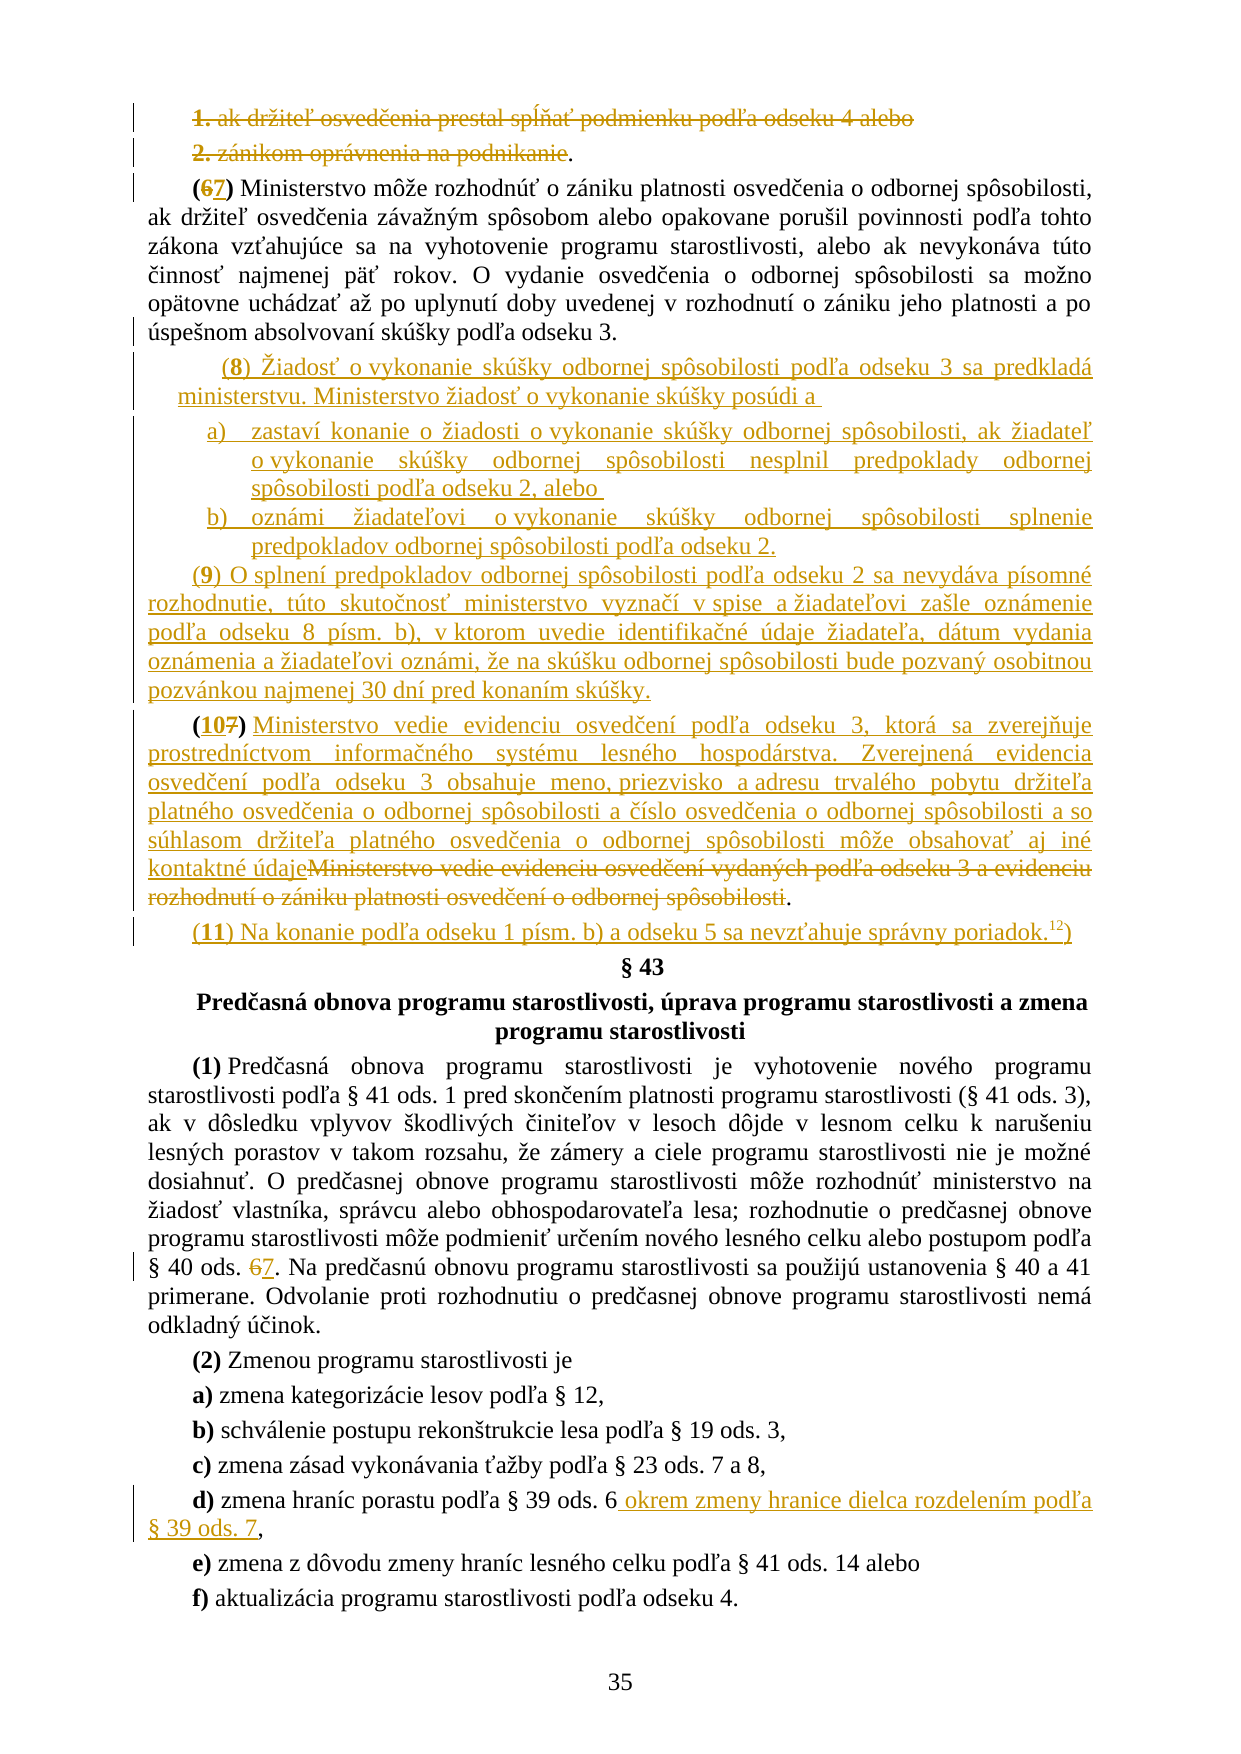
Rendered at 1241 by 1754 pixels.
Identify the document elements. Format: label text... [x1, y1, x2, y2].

text Predčasná obnova programu starostlivosti, úprava programu starostlivosti a zmena programu starostlivosti [148, 987, 1093, 1045]
text b) schválenie postupu rekonštrukcie lesa podľa § 19 ods. 3, [148, 1415, 1093, 1443]
text e) zmena z dôvodu zmeny hraníc lesného celku podľa § 41 ods. 14 alebo [148, 1548, 1093, 1577]
text § 43 [148, 952, 1093, 981]
text () . [148, 765, 1093, 792]
text f) aktualizácia programu starostlivosti podľa odseku 4. [148, 1583, 1093, 1612]
text c) zmena zásad vykonávania ťažby podľa § 23 ods. 7 a 8, [148, 1450, 1093, 1478]
text a) zmena kategorizácie lesov podľa § 12, [148, 1380, 1093, 1408]
text (2) Zmenou programu starostlivosti je [148, 1345, 1093, 1373]
text () . [148, 822, 1093, 911]
text () . [148, 710, 1093, 763]
text () Ministerstvo môže rozhodnúť o zániku platnosti osvedčenia o odbornej spôsobilosti, ak držiteľ osvedčenia závažným spôsobom alebo opakovane porušil povinnosti podľa tohto zákona vzťahujúce sa na vyhotovenie programu starostlivosti, alebo ak nevykonáva túto činnosť najmenej päť rokov. O vydanie osvedčenia o odbornej spôsobilosti sa možno opätovne uchádzať až po uplynutí doby uvedenej v rozhodnutí o zániku jeho platnosti a po úspešnom absolvovaní skúšky podľa odseku 3. [148, 173, 1093, 346]
text d) zmena hraníc porastu podľa § 39 ods. 6, [148, 1485, 1093, 1542]
text (1) Predčasná obnova programu starostlivosti je vyhotovenie nového programu starostlivosti podľa § 41 ods. 1 pred skončením platnosti programu starostlivosti (§ 41 ods. 3), ak v dôsledku vplyvov škodlivých činiteľov v lesoch dôjde v lesnom celku k narušeniu lesných porastov v takom rozsahu, že zámery a ciele programu starostlivosti nie je možné dosiahnuť. O predčasnej obnove programu starostlivosti môže rozhodnúť ministerstvo na žiadosť vlastníka, správcu alebo obhospodarovateľa lesa; rozhodnutie o predčasnej obnove programu starostlivosti môže podmieniť určením nového lesného celku alebo postupom podľa § 40 ods. . Na predčasnú obnovu programu starostlivosti sa použijú ustanovenia § 40 a 41 primerane. Odvolanie proti rozhodnutiu o predčasnej obnove programu starostlivosti nemá odkladný účinok. [148, 1051, 1093, 1338]
text . [148, 138, 1093, 167]
text () . [148, 794, 1093, 821]
